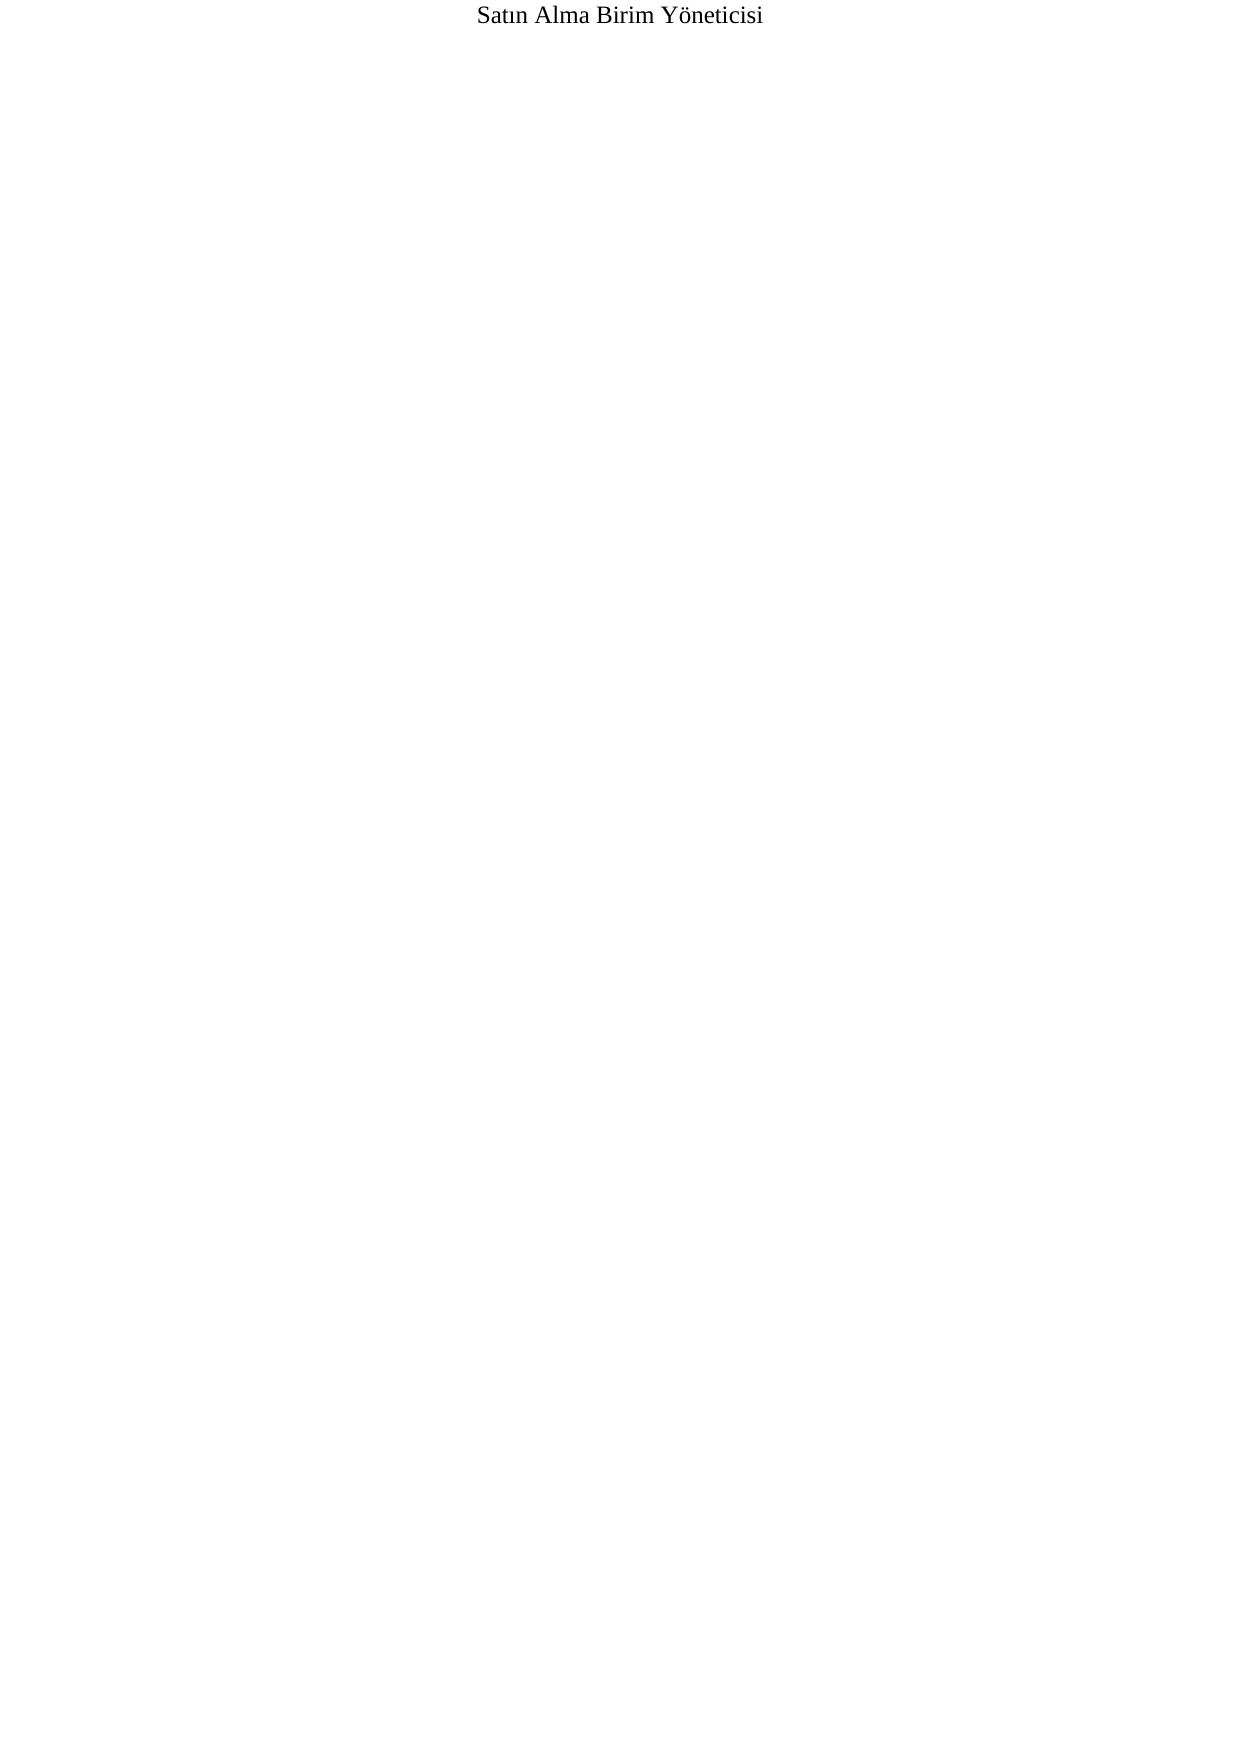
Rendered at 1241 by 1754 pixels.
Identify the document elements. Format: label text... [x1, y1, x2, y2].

text Satın Alma Birim Yöneticisi [75, 0, 1165, 29]
